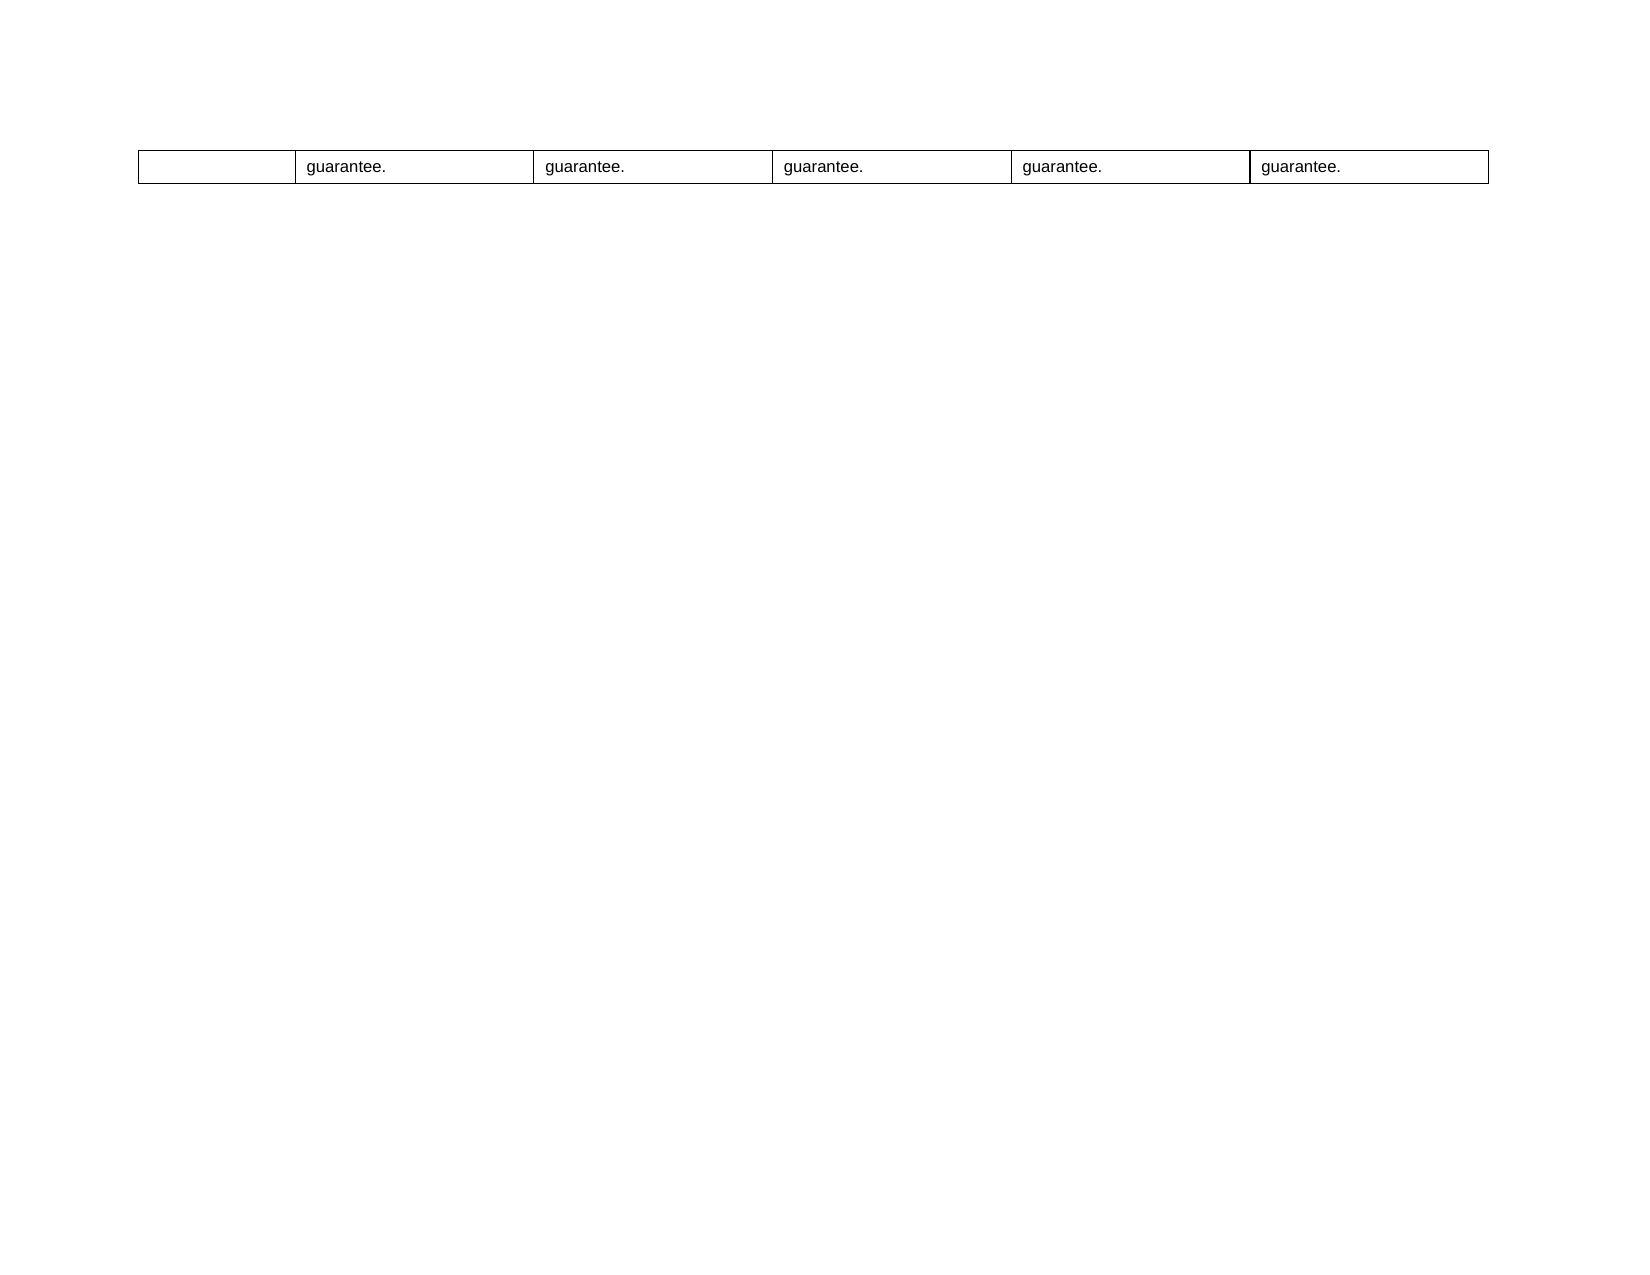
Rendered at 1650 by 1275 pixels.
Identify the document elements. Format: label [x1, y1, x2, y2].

table_cell [296, 151, 533, 183]
table_cell [773, 151, 1011, 183]
table_cell [139, 151, 295, 183]
table_cell [1012, 151, 1249, 183]
table_cell [534, 151, 772, 183]
table_cell [1251, 151, 1488, 183]
